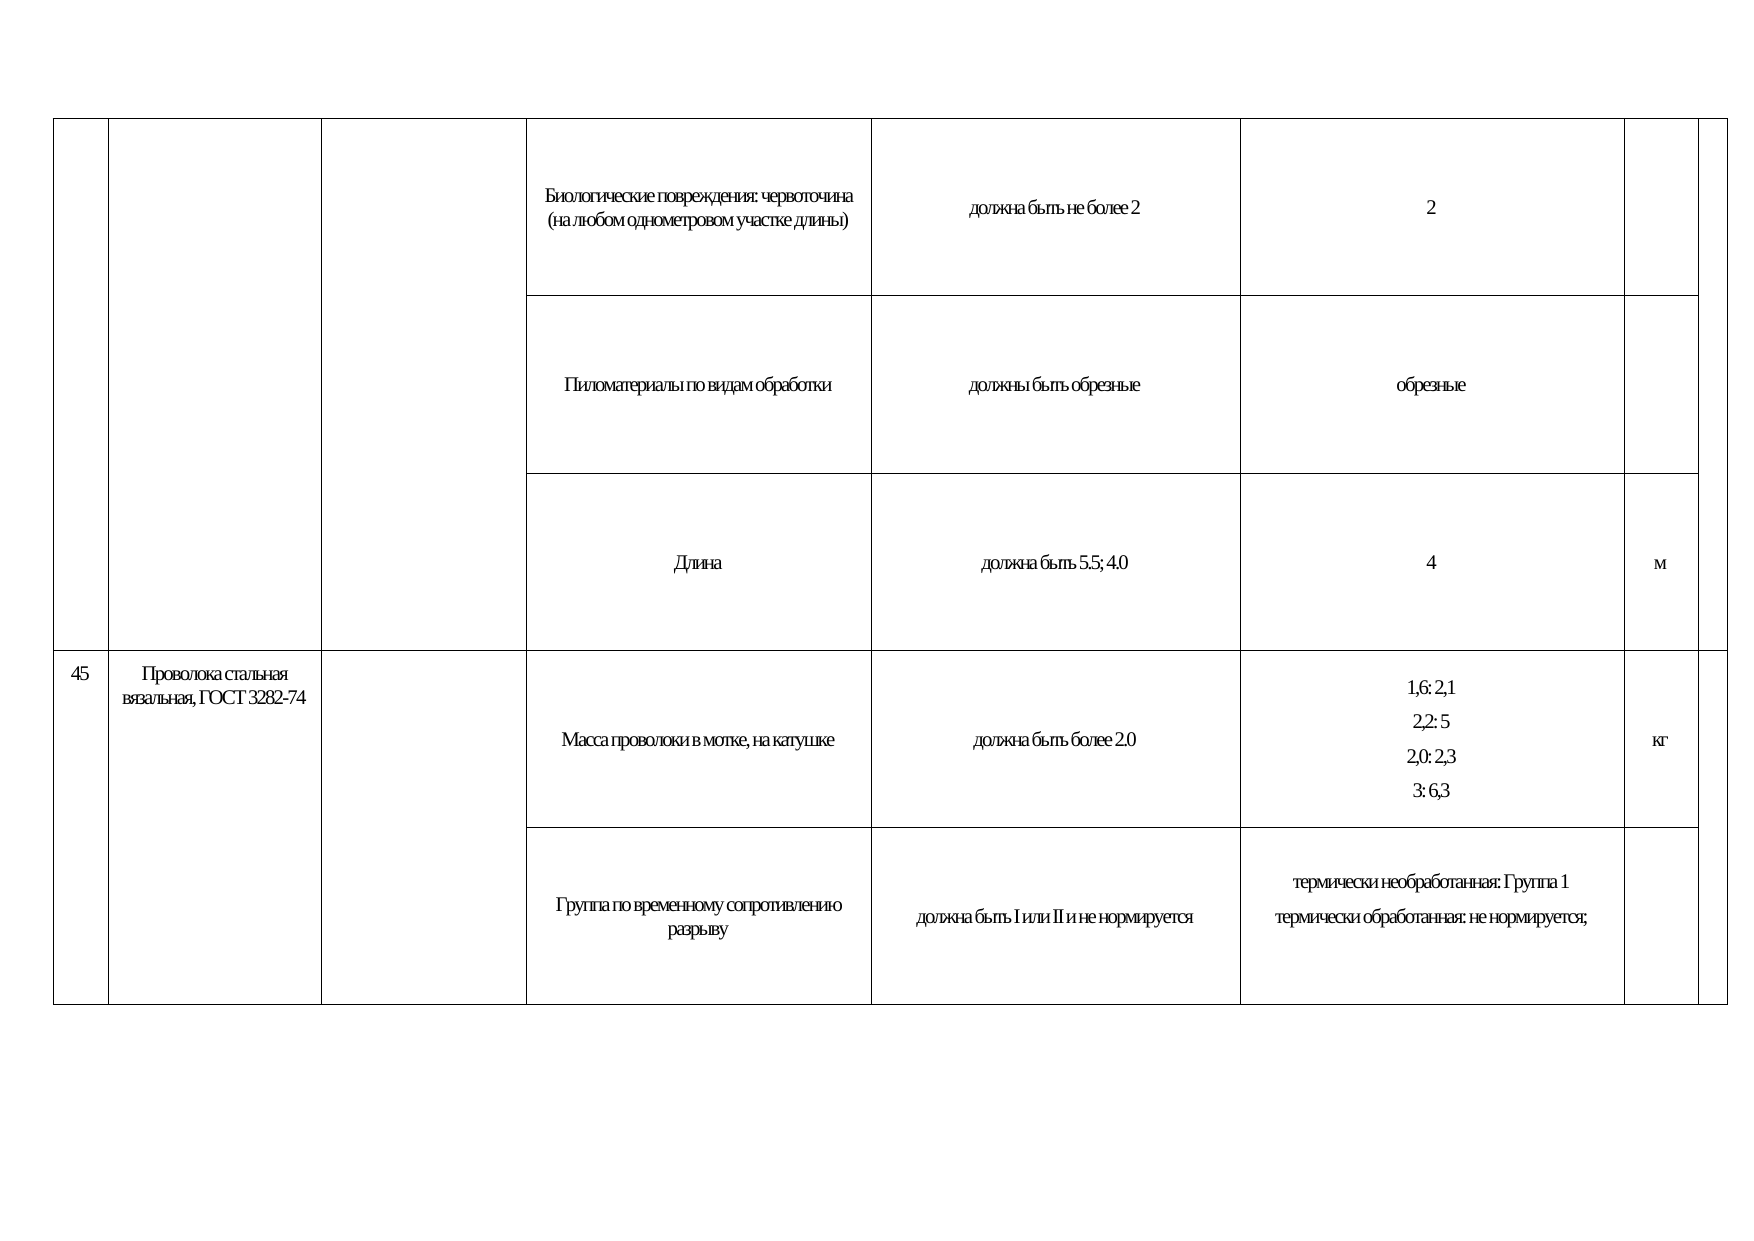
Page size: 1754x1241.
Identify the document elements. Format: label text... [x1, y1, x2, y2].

table_cell Масса проволоки в мотке, на катушке [527, 651, 871, 827]
table_cell должна быть более 2.0 [872, 651, 1240, 827]
table_cell Проволока стальная вязальная, ГОСТ 3282-74 [109, 651, 321, 1004]
table_cell м [1625, 474, 1698, 650]
table_cell должна быть не более 2 [872, 119, 1240, 295]
table_cell 2 [1241, 119, 1624, 295]
table_cell кг [1625, 651, 1698, 827]
table_cell 1,6: 2,1 2,2: 5 2,0: 2,3 3: 6,3 [1241, 651, 1624, 827]
table_cell Пиломатериалы по видам обработки [527, 296, 871, 472]
table_cell Биологические повреждения: червоточина (на любом однометровом участке длины) [527, 119, 871, 295]
table_cell [1699, 651, 1727, 1004]
table_cell [1625, 296, 1698, 472]
table_cell термически необработанная: Группа 1 термически обработанная: не нормируется; [1241, 828, 1624, 1004]
table_cell Длина [527, 474, 871, 650]
table_cell должны быть обрезные [872, 296, 1240, 472]
table_cell [1625, 828, 1698, 1004]
table_cell Группа по временному сопротивлению разрыву [527, 828, 871, 1004]
table_cell 45 [54, 651, 108, 1004]
table_cell [1625, 119, 1698, 295]
table_cell обрезные [1241, 296, 1624, 472]
table_cell должна быть I или II и не нормируется [872, 828, 1240, 1004]
table_cell [322, 651, 526, 1004]
table_cell должна быть 5.5; 4.0 [872, 474, 1240, 650]
table_cell 4 [1241, 474, 1624, 650]
